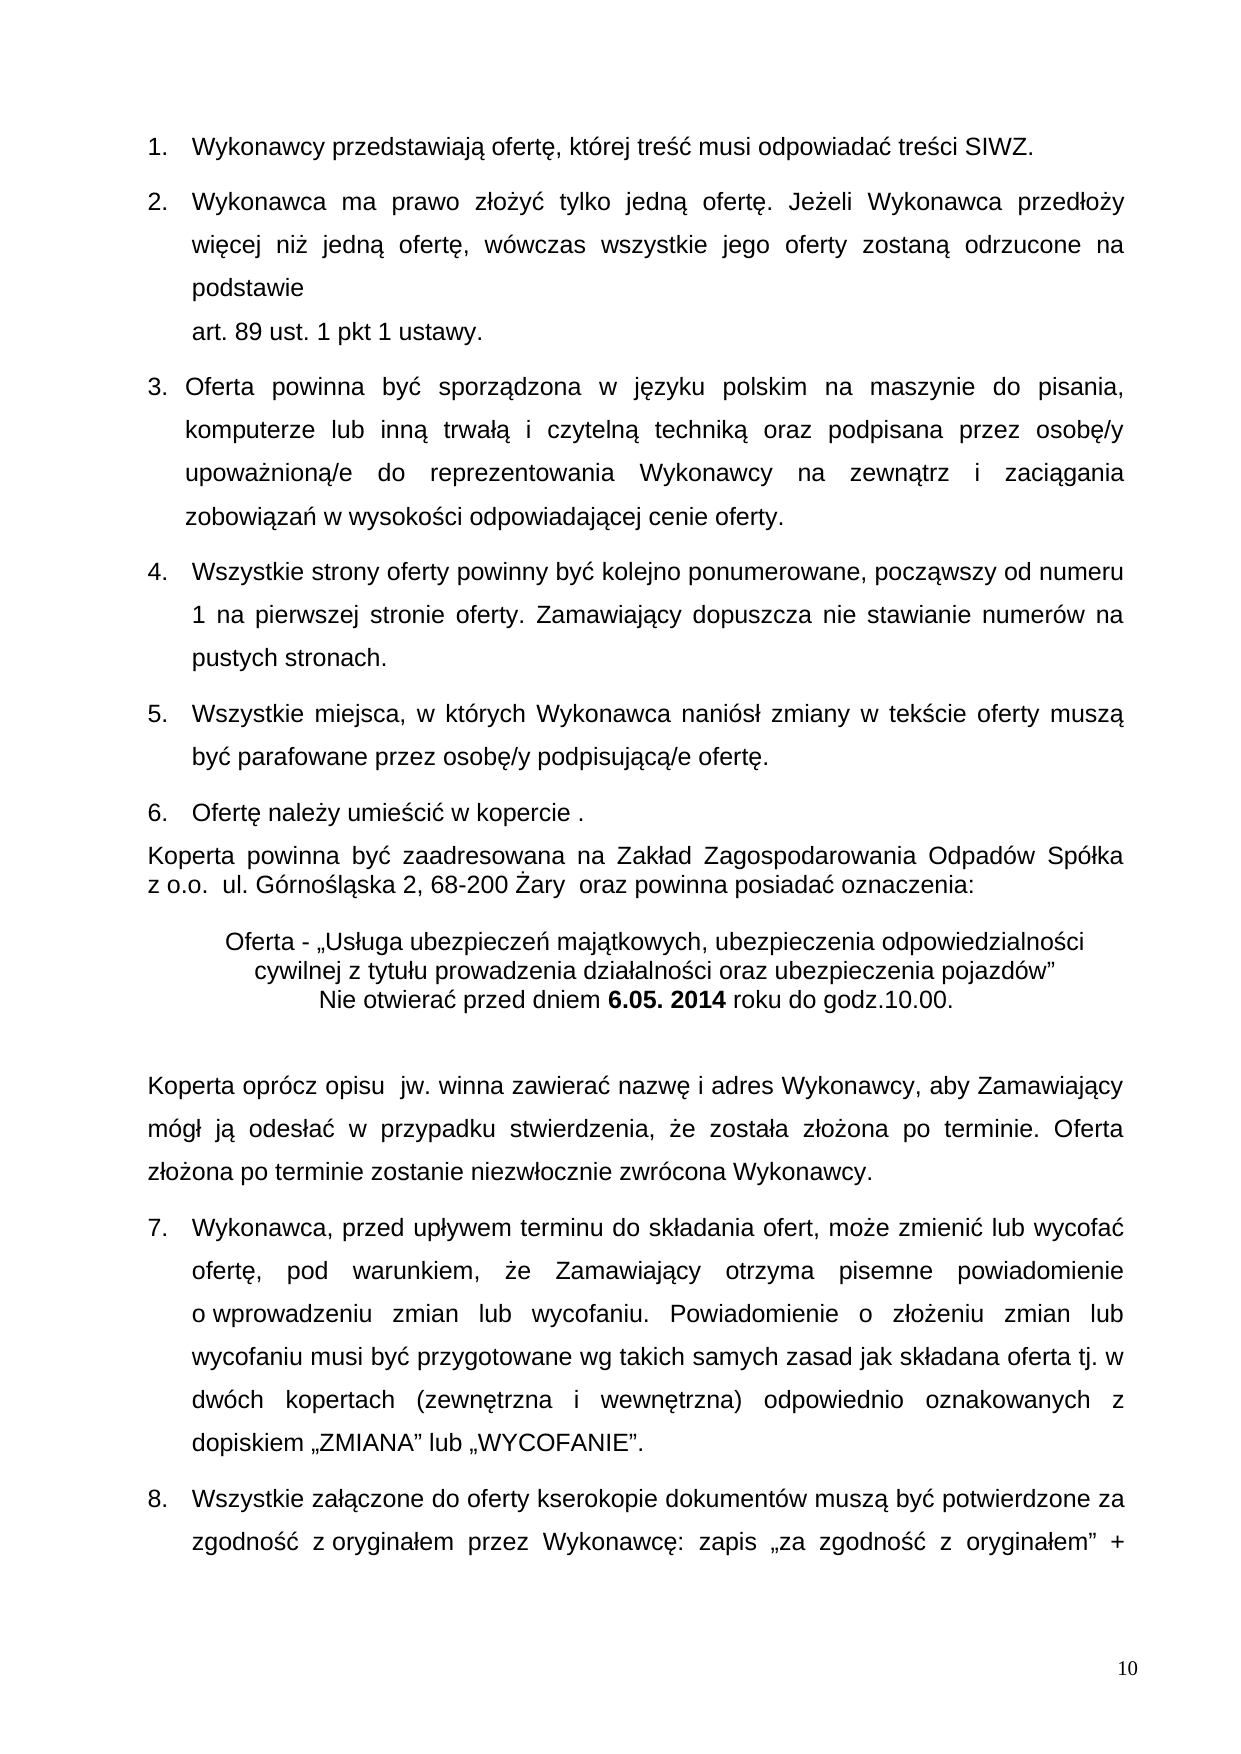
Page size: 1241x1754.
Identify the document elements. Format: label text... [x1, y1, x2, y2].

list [147, 1484, 1125, 1556]
list Wykonawcy przedstawiają ofertę, której treść musi odpowiadać treści SIWZ. [147, 131, 1125, 160]
text Koperta oprócz opisu jw. winna zawierać nazwę i adres Wykonawcy, aby Zamawiający mógł ją odesłać w przypadku stwierdzenia, że została złożona po terminie. Oferta złożona po terminie zostanie niezwłocznie zwrócona Wykonawcy. [147, 1071, 1125, 1186]
list Oferta powinna być sporządzona w języku polskim na maszynie do pisania, komputerze lub inną trwałą i czytelną techniką oraz podpisana przez osobę/y upoważnioną/e do reprezentowania Wykonawcy na zewnątrz i zaciągania zobowiązań w wysokości odpowiadającej cenie oferty. [147, 372, 1125, 530]
text Oferta - „Usługa ubezpieczeń majątkowych, ubezpieczenia odpowiedzialności cywilnej z tytułu prowadzenia działalności oraz ubezpieczenia pojazdów” [185, 927, 1125, 984]
list Wszystkie miejsca, w których Wykonawca naniósł zmiany w tekście oferty muszą być parafowane przez osobę/y podpisującą/e ofertę. [147, 699, 1125, 771]
text Koperta powinna być zaadresowana na Zakład Zagospodarowania Odpadów Spółka z o.o. ul. Górnośląska 2, 68-200 Żary oraz powinna posiadać oznaczenia: [147, 841, 1125, 898]
list Wykonawca ma prawo złożyć tylko jedną ofertę. Jeżeli Wykonawca przedłoży więcej niż jedną ofertę, wówczas wszystkie jego oferty zostaną odrzucone na podstawie art. 89 ust. 1 pkt 1 ustawy. [147, 187, 1125, 345]
list Wszystkie strony oferty powinny być kolejno ponumerowane, począwszy od numeru 1 na pierwszej stronie oferty. Zamawiający dopuszcza nie stawianie numerów na pustych stronach. [147, 557, 1125, 672]
list Wykonawca, przed upływem terminu do składania ofert, może zmienić lub wycofać ofertę, pod warunkiem, że Zamawiający otrzyma pisemne powiadomienie o wprowadzeniu zmian lub wycofaniu. Powiadomienie o złożeniu zmian lub wycofaniu musi być przygotowane wg takich samych zasad jak składana oferta tj. w dwóch kopertach (zewnętrzna i wewnętrzna) odpowiednio oznakowanych z dopiskiem „ZMIANA” lub „WYCOFANIE”. [147, 1213, 1125, 1457]
text Nie otwierać przed dniem 6.05. 2014 roku do godz.10.00. [147, 984, 1125, 1013]
list Ofertę należy umieścić w kopercie . [147, 798, 1125, 826]
